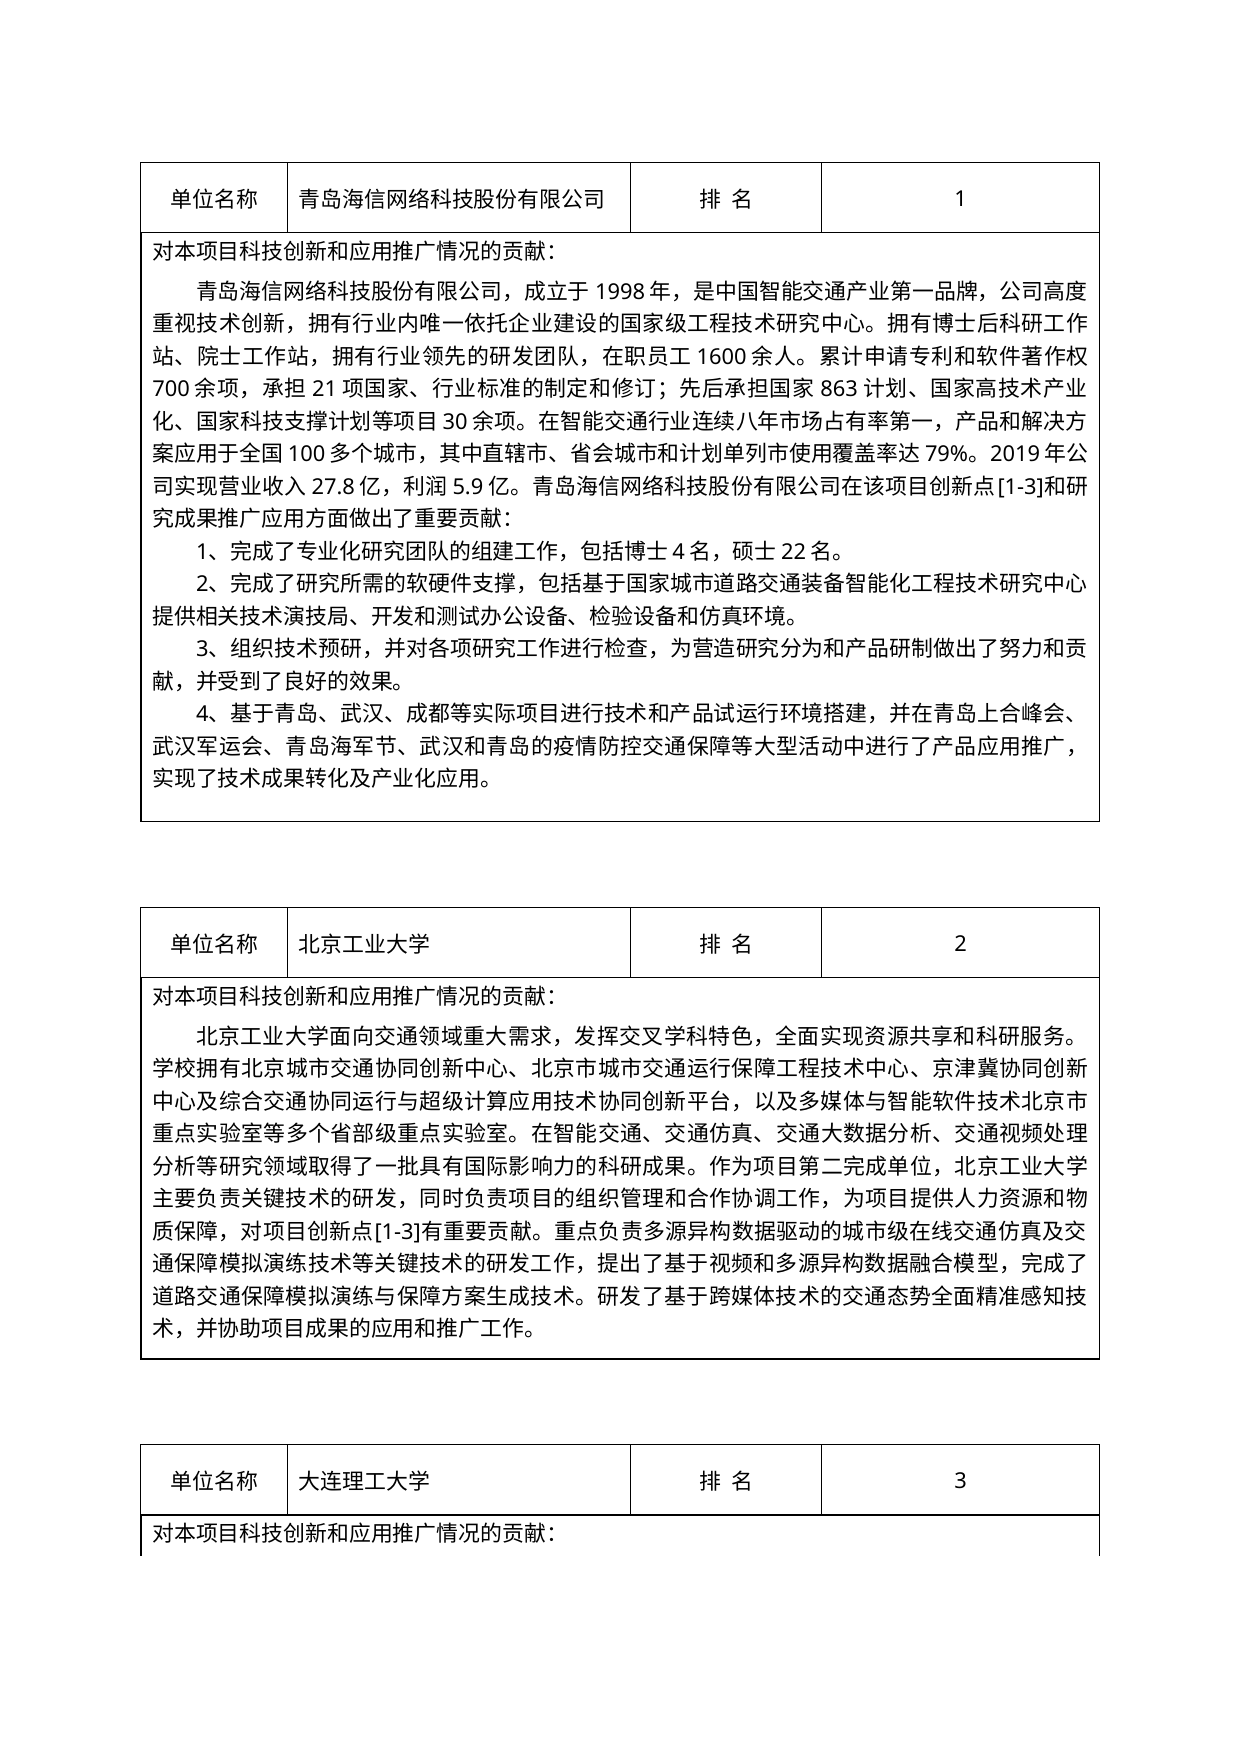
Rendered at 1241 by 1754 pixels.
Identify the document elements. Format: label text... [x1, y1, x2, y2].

table_cell 青岛海信网络科技股份有限公司，成立于1998年，是中国智能交通产业第一品牌，公司高度重视技术创新，拥有行业内唯一依托企业建设的国家级工程技术研究中心。拥有博士后科研工作站、院士工作站，拥有行业领先的研发团队，在职员工1600余人。累计申请专利和软件著作权700余项，承担21项国家、行业标准的制定和修订；先后承担国家863计划、国家高技术产业化、国家科技支撑计划等项目30余项。在智能交通行业连续八年市场占有率第一，产品和解决方案应用于全国100多个城市，其中直辖市、省会城市和计划单列市使用覆盖率达79%。2019年公司实现营业收入27.8亿，利润5.9亿。青岛海信网络科技股份有限公司在该项目创新点[1-3]和研究成果推广应用方面做出了重要贡献： 1、完成了专业化研究团队的组建工作，包括博士4名，硕士22名。 2、完成了研究所需的软硬件支撑，包括基于国家城市道路交通装备智能化工程技术研究中心提供相关技术演技局、开发和测试办公设备、检验设备和仿真环境。 3、组织技术预研，并对各项研究工作进行检查，为营造研究分为和产品研制做出了努力和贡献，并受到了良好的效果。 4、基于青岛、武汉、成都等实际项目进行技术和产品试运行环境搭建，并在青岛上合峰会、武汉军运会、青岛海军节、武汉和青岛的疫情防控交通保障等大型活动中进行了产品应用推广，实现了技术成果转化及产业化应用。 [142, 273, 1099, 821]
table_header 单位名称 [141, 163, 287, 232]
table_header 1 [822, 163, 1099, 232]
table_cell 对本项目科技创新和应用推广情况的贡献： [142, 233, 1099, 273]
table_header 2 [822, 908, 1099, 977]
table_cell 对本项目科技创新和应用推广情况的贡献： [142, 1516, 1099, 1556]
table_cell 北京工业大学面向交通领域重大需求，发挥交叉学科特色，全面实现资源共享和科研服务。学校拥有北京城市交通协同创新中心、北京市城市交通运行保障工程技术中心、京津冀协同创新中心及综合交通协同运行与超级计算应用技术协同创新平台，以及多媒体与智能软件技术北京市重点实验室等多个省部级重点实验室。在智能交通、交通仿真、交通大数据分析、交通视频处理分析等研究领域取得了一批具有国际影响力的科研成果。作为项目第二完成单位，北京工业大学主要负责关键技术的研发，同时负责项目的组织管理和合作协调工作，为项目提供人力资源和物质保障，对项目创新点[1-3]有重要贡献。重点负责多源异构数据驱动的城市级在线交通仿真及交通保障模拟演练技术等关键技术的研发工作，提出了基于视频和多源异构数据融合模型，完成了道路交通保障模拟演练与保障方案生成技术。研发了基于跨媒体技术的交通态势全面精准感知技术，并协助项目成果的应用和推广工作。 [142, 1018, 1099, 1358]
table_header 排 名 [631, 1445, 821, 1514]
table_cell 对本项目科技创新和应用推广情况的贡献： [142, 978, 1099, 1018]
table_header 3 [822, 1445, 1099, 1514]
table_header 排 名 [631, 908, 821, 977]
table_header 北京工业大学 [288, 908, 630, 977]
table_header 大连理工大学 [288, 1445, 630, 1514]
table_header 排 名 [631, 163, 821, 232]
table_header 单位名称 [141, 908, 287, 977]
table_header 单位名称 [141, 1445, 287, 1514]
table_header 青岛海信网络科技股份有限公司 [288, 163, 630, 232]
